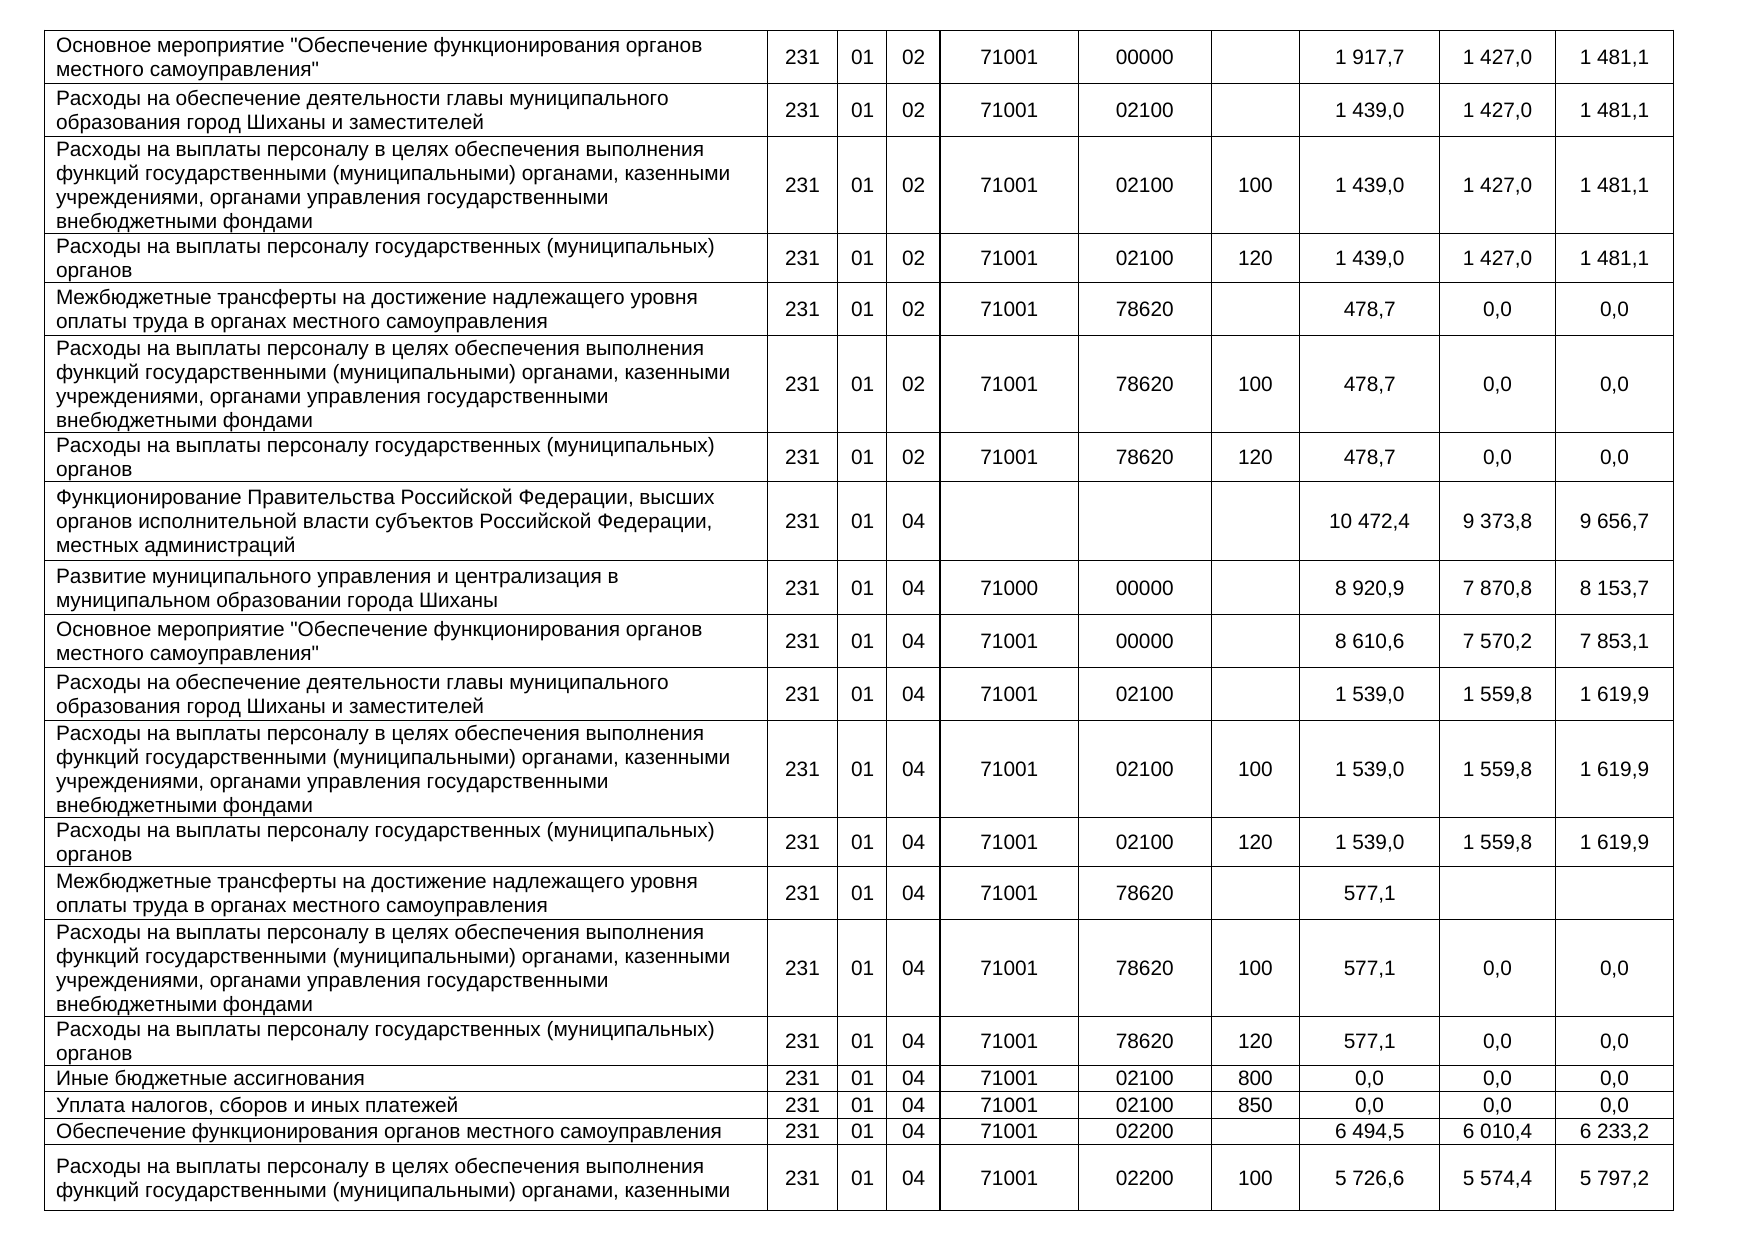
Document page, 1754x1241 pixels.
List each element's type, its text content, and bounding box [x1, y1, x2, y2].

table_cell 5 574,4 [1440, 1145, 1555, 1209]
table_cell 231 [768, 615, 837, 667]
table_cell [1212, 867, 1299, 919]
table_cell Уплата налогов, сборов и иных платежей [45, 1092, 767, 1118]
table_cell 02100 [1079, 234, 1211, 282]
table_cell 01 [838, 561, 886, 613]
table_cell 01 [838, 31, 886, 83]
table_cell 71001 [941, 31, 1078, 83]
table_cell 71001 [941, 1092, 1078, 1118]
table_cell 71001 [941, 1145, 1078, 1209]
table_cell 01 [838, 818, 886, 866]
table_cell Обеспечение функционирования органов местного самоуправления [45, 1119, 767, 1144]
table_cell 01 [838, 920, 886, 1016]
table_cell 00000 [1079, 561, 1211, 613]
table_cell 02200 [1079, 1119, 1211, 1144]
table_cell 71001 [941, 1017, 1078, 1064]
table_cell Расходы на выплаты персоналу государственных (муниципальных) органов [45, 1017, 767, 1064]
table_cell 71001 [941, 433, 1078, 481]
table_cell 01 [838, 1145, 886, 1209]
table_cell 0,0 [1556, 920, 1673, 1016]
table_cell 5 797,2 [1556, 1145, 1673, 1209]
table_cell 02100 [1079, 1066, 1211, 1091]
table_cell 00000 [1079, 31, 1211, 83]
table_cell 1 439,0 [1300, 234, 1439, 282]
table_cell 0,0 [1556, 336, 1673, 432]
table_cell 71001 [941, 336, 1078, 432]
table_cell 02100 [1079, 721, 1211, 817]
table_cell 01 [838, 433, 886, 481]
table_cell 01 [838, 1066, 886, 1091]
table_cell 02 [887, 433, 939, 481]
table_cell 0,0 [1556, 1066, 1673, 1091]
table_cell 231 [768, 482, 837, 560]
table_cell 0,0 [1440, 336, 1555, 432]
table_cell 1 917,7 [1300, 31, 1439, 83]
table_cell 7 870,8 [1440, 561, 1555, 613]
table_cell 9 656,7 [1556, 482, 1673, 560]
table_cell 04 [887, 1092, 939, 1118]
table_cell 78620 [1079, 283, 1211, 335]
table_cell 231 [768, 920, 837, 1016]
table_cell 04 [887, 561, 939, 613]
table_cell 04 [887, 867, 939, 919]
table_cell 71001 [941, 283, 1078, 335]
table_cell 1 559,8 [1440, 721, 1555, 817]
table_cell 0,0 [1300, 1066, 1439, 1091]
table_cell 04 [887, 668, 939, 720]
table_cell Межбюджетные трансферты на достижение надлежащего уровня оплаты труда в органах местного самоуправления [45, 283, 767, 335]
table_cell 1 427,0 [1440, 234, 1555, 282]
table_cell 231 [768, 1092, 837, 1118]
table_cell 0,0 [1300, 1092, 1439, 1118]
table_cell 10 472,4 [1300, 482, 1439, 560]
table_cell 1 539,0 [1300, 818, 1439, 866]
table_cell Расходы на выплаты персоналу государственных (муниципальных) органов [45, 234, 767, 282]
table_cell 0,0 [1556, 1017, 1673, 1064]
table_cell 01 [838, 336, 886, 432]
table_cell 100 [1212, 721, 1299, 817]
table_cell 7 853,1 [1556, 615, 1673, 667]
table_cell 577,1 [1300, 867, 1439, 919]
table_cell 0,0 [1556, 433, 1673, 481]
table_cell 01 [838, 721, 886, 817]
table_cell [1212, 31, 1299, 83]
table_cell [1556, 867, 1673, 919]
table_cell Развитие муниципального управления и централизация в муниципальном образовании города Шиханы [45, 561, 767, 613]
table_cell 01 [838, 137, 886, 233]
table_cell 04 [887, 482, 939, 560]
table_cell 6 494,5 [1300, 1119, 1439, 1144]
table_cell 0,0 [1440, 1017, 1555, 1064]
table_cell [1079, 482, 1211, 560]
table_cell Расходы на выплаты персоналу государственных (муниципальных) органов [45, 433, 767, 481]
table_cell [1212, 84, 1299, 136]
table_cell 478,7 [1300, 283, 1439, 335]
table_cell 231 [768, 1017, 837, 1064]
table_cell 100 [1212, 920, 1299, 1016]
table_cell 1 427,0 [1440, 31, 1555, 83]
table_cell 01 [838, 668, 886, 720]
table_cell 120 [1212, 433, 1299, 481]
table_cell 02 [887, 84, 939, 136]
table_cell 71001 [941, 668, 1078, 720]
table_cell 1 427,0 [1440, 84, 1555, 136]
table_cell 01 [838, 867, 886, 919]
table_cell 02 [887, 137, 939, 233]
table_cell 78620 [1079, 336, 1211, 432]
table_cell 04 [887, 920, 939, 1016]
table_cell 100 [1212, 1145, 1299, 1209]
table_cell 1 559,8 [1440, 668, 1555, 720]
table_cell 120 [1212, 1017, 1299, 1064]
table_cell [1212, 482, 1299, 560]
table_cell Расходы на обеспечение деятельности главы муниципального образования город Шиханы и заместителей [45, 84, 767, 136]
table_cell 01 [838, 283, 886, 335]
table_cell 04 [887, 1017, 939, 1064]
table_cell 02 [887, 234, 939, 282]
table_cell 71001 [941, 615, 1078, 667]
table_cell 01 [838, 1119, 886, 1144]
table_cell [1212, 1119, 1299, 1144]
table_cell 1 539,0 [1300, 668, 1439, 720]
table_cell 231 [768, 1066, 837, 1091]
table_cell 231 [768, 867, 837, 919]
table_cell 800 [1212, 1066, 1299, 1091]
table_cell 231 [768, 668, 837, 720]
table_cell 71001 [941, 721, 1078, 817]
table_cell 04 [887, 1119, 939, 1144]
table_cell 02100 [1079, 84, 1211, 136]
table_cell 02 [887, 283, 939, 335]
table_cell 1 559,8 [1440, 818, 1555, 866]
table_cell 02100 [1079, 137, 1211, 233]
table_cell 231 [768, 283, 837, 335]
table_cell 231 [768, 137, 837, 233]
table_cell 850 [1212, 1092, 1299, 1118]
table_cell 5 726,6 [1300, 1145, 1439, 1209]
table_cell 7 570,2 [1440, 615, 1555, 667]
table_cell 78620 [1079, 920, 1211, 1016]
table_cell 0,0 [1440, 920, 1555, 1016]
table_cell Основное мероприятие "Обеспечение функционирования органов местного самоуправления" [45, 615, 767, 667]
table_cell 01 [838, 482, 886, 560]
table_cell Расходы на обеспечение деятельности главы муниципального образования город Шиханы и заместителей [45, 668, 767, 720]
table_cell Иные бюджетные ассигнования [45, 1066, 767, 1091]
table_cell 78620 [1079, 867, 1211, 919]
table_cell 04 [887, 1066, 939, 1091]
table_cell 0,0 [1440, 283, 1555, 335]
table_cell 8 920,9 [1300, 561, 1439, 613]
table_cell [941, 482, 1078, 560]
table_cell 01 [838, 1092, 886, 1118]
table_cell 78620 [1079, 1017, 1211, 1064]
table_cell 02200 [1079, 1145, 1211, 1209]
table_cell 1 439,0 [1300, 84, 1439, 136]
table_cell 04 [887, 615, 939, 667]
table_cell 231 [768, 721, 837, 817]
table_cell 231 [768, 818, 837, 866]
table_cell 231 [768, 336, 837, 432]
table_cell [1212, 615, 1299, 667]
table_cell 71000 [941, 561, 1078, 613]
table_cell 577,1 [1300, 1017, 1439, 1064]
table_cell 04 [887, 721, 939, 817]
table_cell Расходы на выплаты персоналу государственных (муниципальных) органов [45, 818, 767, 866]
table_cell 1 481,1 [1556, 137, 1673, 233]
table_cell 0,0 [1440, 1092, 1555, 1118]
table_cell 71001 [941, 137, 1078, 233]
table_cell 231 [768, 433, 837, 481]
table_cell 01 [838, 234, 886, 282]
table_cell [45, 1145, 767, 1209]
table_cell 9 373,8 [1440, 482, 1555, 560]
table_cell 1 619,9 [1556, 818, 1673, 866]
table_cell 02100 [1079, 668, 1211, 720]
table_cell 0,0 [1556, 283, 1673, 335]
table_cell 231 [768, 561, 837, 613]
table_cell 6 233,2 [1556, 1119, 1673, 1144]
table_cell 0,0 [1556, 1092, 1673, 1118]
table_cell 1 619,9 [1556, 721, 1673, 817]
table_cell 1 481,1 [1556, 84, 1673, 136]
table_cell 1 439,0 [1300, 137, 1439, 233]
table_cell 71001 [941, 1066, 1078, 1091]
table_cell 04 [887, 1145, 939, 1209]
table_cell 6 010,4 [1440, 1119, 1555, 1144]
table_cell 231 [768, 84, 837, 136]
table_cell 1 481,1 [1556, 31, 1673, 83]
table_cell 02100 [1079, 818, 1211, 866]
table_cell 00000 [1079, 615, 1211, 667]
table_cell 01 [838, 615, 886, 667]
table_cell 1 539,0 [1300, 721, 1439, 817]
table_cell 120 [1212, 818, 1299, 866]
table_cell 71001 [941, 84, 1078, 136]
table_cell 71001 [941, 234, 1078, 282]
table_cell 1 481,1 [1556, 234, 1673, 282]
table_cell 02100 [1079, 1092, 1211, 1118]
table_cell 100 [1212, 336, 1299, 432]
table_cell 01 [838, 84, 886, 136]
table_cell 8 153,7 [1556, 561, 1673, 613]
table_cell Межбюджетные трансферты на достижение надлежащего уровня оплаты труда в органах местного самоуправления [45, 867, 767, 919]
table_cell 71001 [941, 867, 1078, 919]
table_cell [1440, 867, 1555, 919]
table_cell 78620 [1079, 433, 1211, 481]
table_cell 478,7 [1300, 336, 1439, 432]
table_cell 120 [1212, 234, 1299, 282]
table_cell 02 [887, 336, 939, 432]
table_cell 71001 [941, 920, 1078, 1016]
table_cell 231 [768, 234, 837, 282]
table_cell 8 610,6 [1300, 615, 1439, 667]
table_cell 1 427,0 [1440, 137, 1555, 233]
table_cell 0,0 [1440, 1066, 1555, 1091]
table_cell [1212, 668, 1299, 720]
table_cell 231 [768, 31, 837, 83]
table_cell [1212, 283, 1299, 335]
table_cell 04 [887, 818, 939, 866]
table_cell 100 [1212, 137, 1299, 233]
table_cell 0,0 [1440, 433, 1555, 481]
table_cell 577,1 [1300, 920, 1439, 1016]
table_cell 1 619,9 [1556, 668, 1673, 720]
table_cell Функционирование Правительства Российской Федерации, высших органов исполнительной власти субъектов Российской Федерации, местных администраций [45, 482, 767, 560]
table_cell 231 [768, 1145, 837, 1209]
table_cell [1212, 561, 1299, 613]
table_cell 478,7 [1300, 433, 1439, 481]
table_cell 231 [768, 1119, 837, 1144]
table_cell 71001 [941, 818, 1078, 866]
table_cell 01 [838, 1017, 886, 1064]
table_cell 71001 [941, 1119, 1078, 1144]
table_cell Основное мероприятие "Обеспечение функционирования органов местного самоуправления" [45, 31, 767, 83]
table_cell 02 [887, 31, 939, 83]
